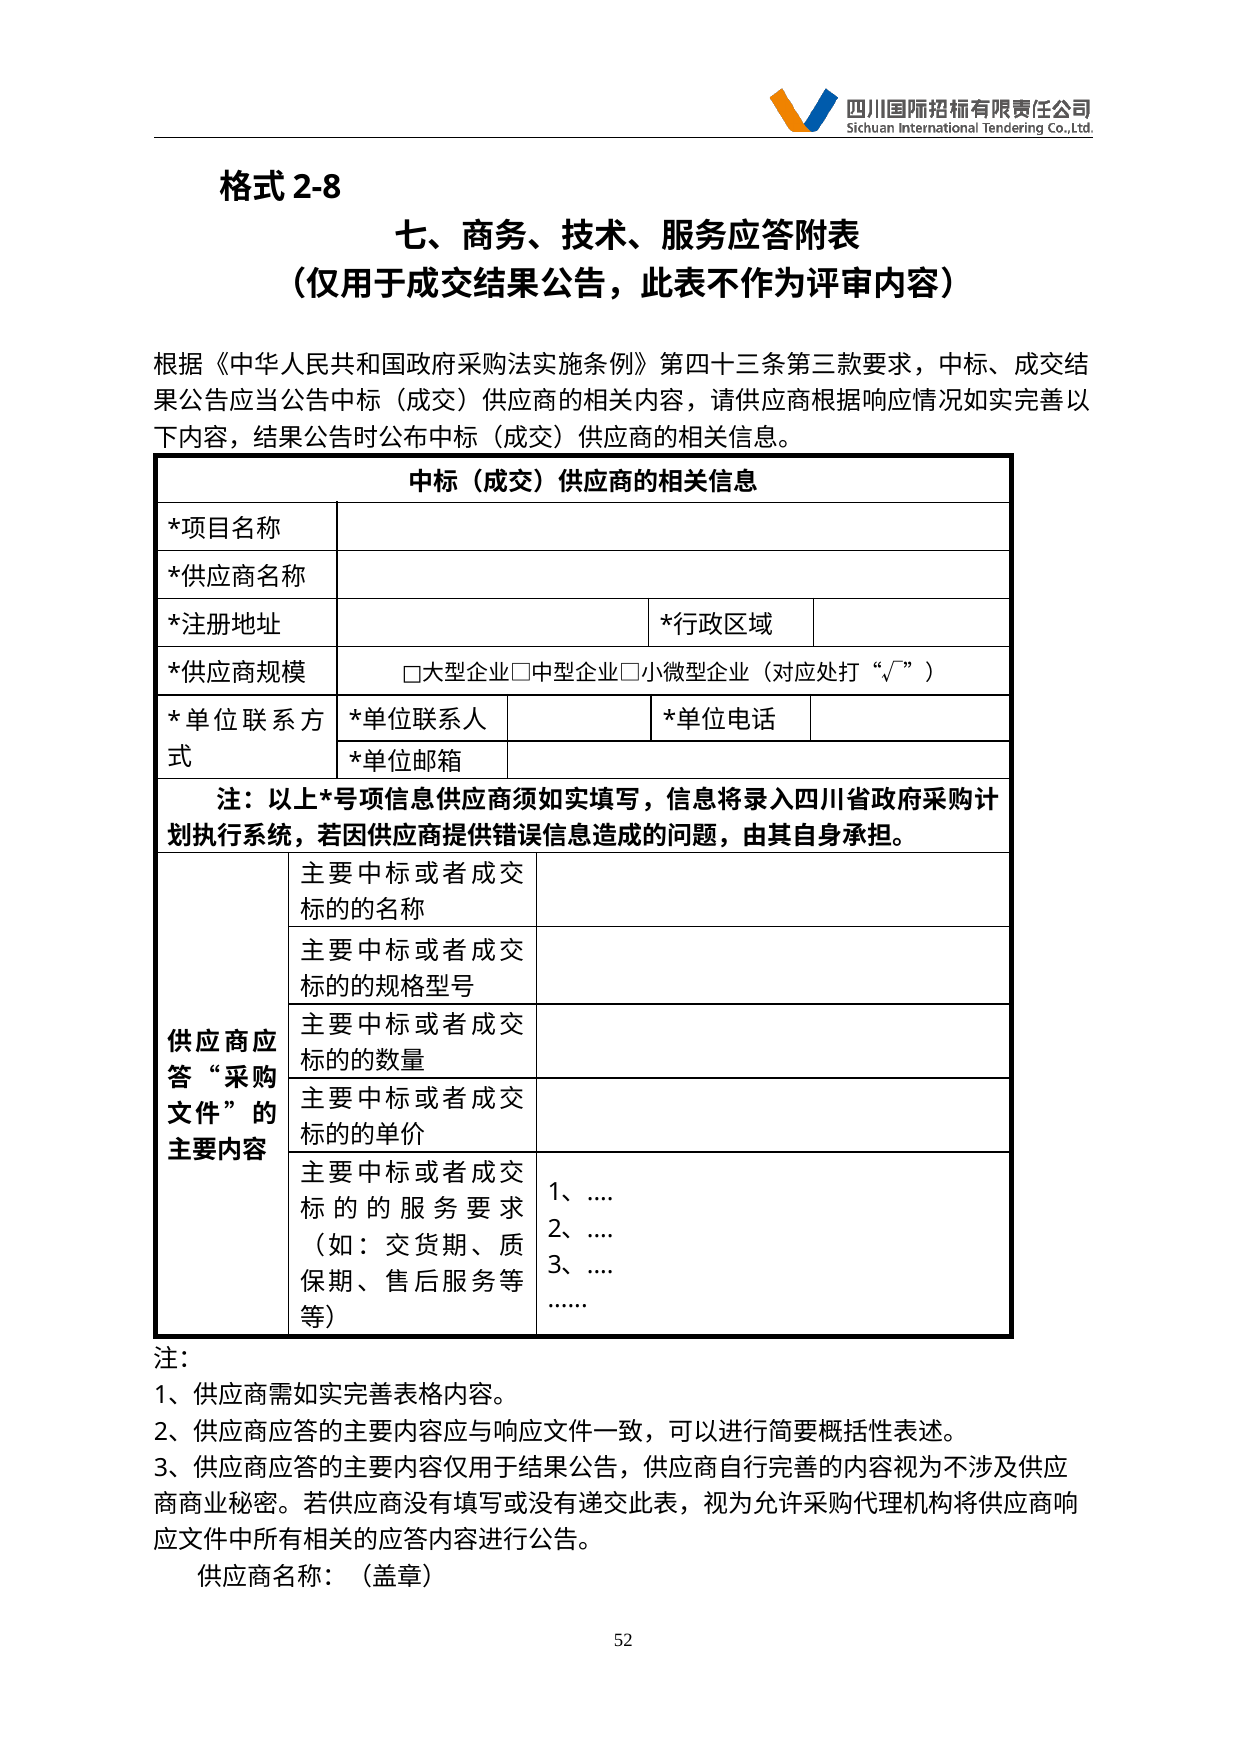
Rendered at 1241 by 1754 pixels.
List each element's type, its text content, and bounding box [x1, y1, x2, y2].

table_cell *单位邮箱 [338, 742, 507, 778]
table_cell *行政区域 [649, 599, 813, 646]
table_cell [338, 503, 1009, 549]
table_cell 注：以上*号项信息供应商须如实填写，信息将录入四川省政府采购计划执行系统，若因供应商提供错误信息造成的问题，由其自身承担。 [158, 779, 1009, 852]
table_cell *单位联系人 [338, 696, 507, 740]
table_cell *单位联系方式 [158, 696, 336, 778]
table_cell □大型企业□中型企业□小微型企业（对应处打“√”） [338, 647, 1009, 694]
text 根据《中华人民共和国政府采购法实施条例》第四十三条第三款要求，中标、成交结果公告应当公告中标（成交）供应商的相关内容，请供应商根据响应情况如实完善以下内容，结果公告时公布中标（成交）供应商的相关信息。 [153, 344, 1093, 453]
table_cell *供应商规模 [158, 647, 336, 694]
table_cell [338, 551, 1009, 598]
text （仅用于成交结果公告，此表不作为评审内容） [153, 257, 1093, 305]
text 格式2-8 [153, 160, 1093, 208]
table_cell [537, 1079, 1009, 1151]
table_cell .... .... .... ...... [537, 1153, 1009, 1334]
table_cell 主要中标或者成交标的的规格型号 [289, 927, 536, 1003]
table_cell *注册地址 [158, 599, 336, 646]
text 七、商务、技术、服务应答附表 [153, 208, 1093, 257]
table_cell [508, 742, 1009, 778]
text 供应商名称：（盖章） [153, 1556, 1093, 1592]
table_cell *供应商名称 [158, 551, 336, 598]
list 供应商应答的主要内容仅用于结果公告，供应商自行完善的内容视为不涉及供应商商业秘密。若供应商没有填写或没有递交此表，视为允许采购代理机构将供应商响应文件中所有相关的应答内容进行公告。 [153, 1447, 1093, 1556]
list 供应商需如实完善表格内容。 [153, 1375, 1093, 1411]
table_cell [537, 927, 1009, 1003]
table_cell [811, 696, 1009, 740]
table_cell [537, 1005, 1009, 1077]
table_cell *单位电话 [652, 696, 810, 740]
table_cell 供应商应答“采购文件”的主要内容 [158, 853, 288, 1334]
table_cell *项目名称 [158, 503, 336, 549]
table_header 中标（成交）供应商的相关信息 [158, 458, 1009, 501]
picture [769, 88, 1093, 135]
text 注： [153, 1339, 1093, 1375]
list 供应商应答的主要内容应与响应文件一致，可以进行简要概括性表述。 [153, 1411, 1093, 1447]
table_cell [508, 696, 650, 740]
table_cell [338, 599, 648, 646]
table_cell [537, 853, 1009, 926]
table_cell [814, 599, 1009, 646]
table_cell 主要中标或者成交标的的数量 [289, 1005, 536, 1077]
table_cell 主要中标或者成交标的的服务要求（如：交货期、质保期、售后服务等等） [289, 1153, 536, 1334]
table_cell 主要中标或者成交标的的单价 [289, 1079, 536, 1151]
table_cell 主要中标或者成交标的的名称 [289, 853, 536, 926]
